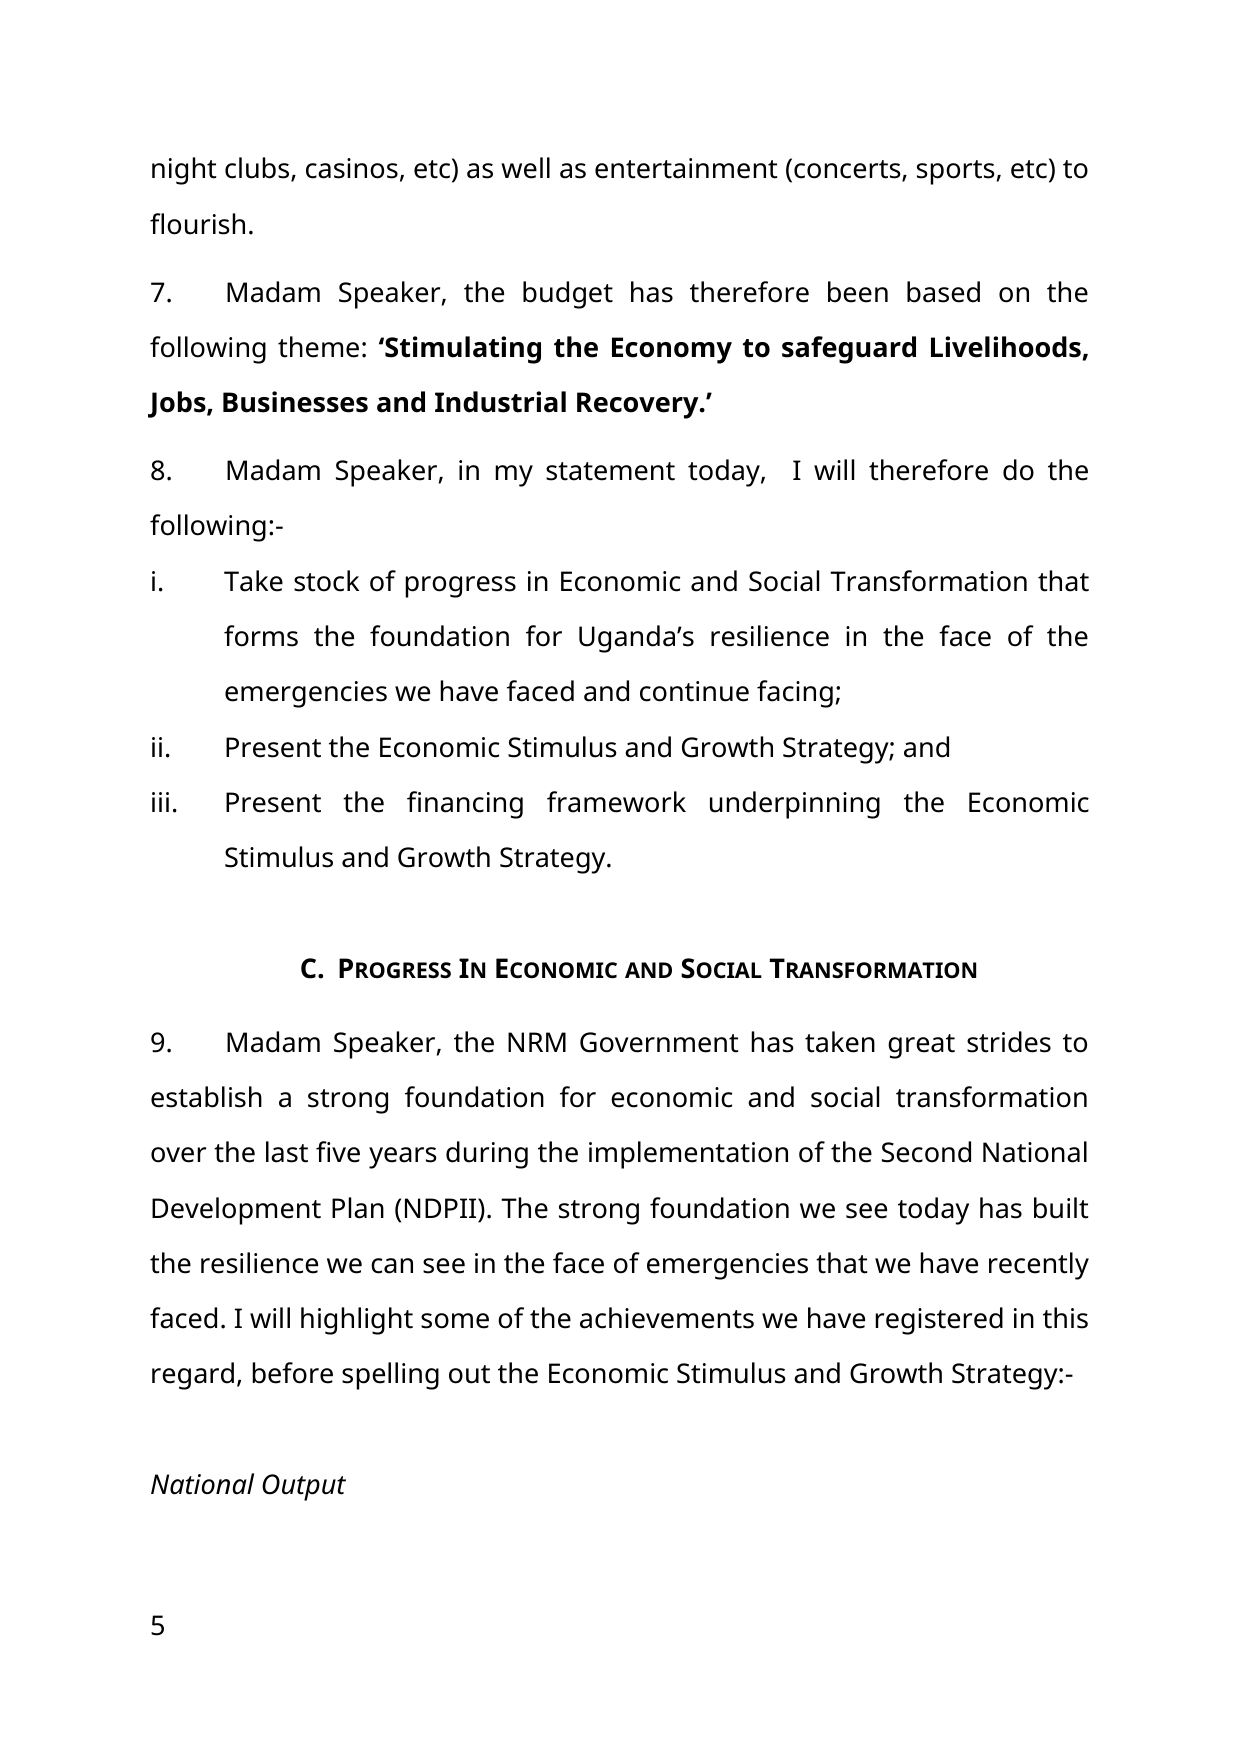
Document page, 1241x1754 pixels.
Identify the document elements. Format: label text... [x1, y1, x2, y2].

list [150, 150, 1090, 242]
list Present the Economic Stimulus and Growth Strategy; and [150, 728, 1090, 765]
list Madam Speaker, the budget has therefore been based on the following theme: ‘Stimulating the Economy to safeguard Livelihoods, Jobs, Businesses and Industrial Recovery.’ [150, 273, 1090, 421]
list Present the financing framework underpinning the Economic Stimulus and Growth Strategy. [150, 783, 1090, 876]
list Madam Speaker, in my statement today, I will therefore do the following:- [150, 452, 1090, 544]
list Madam Speaker, the NRM Government has taken great strides to establish a strong foundation for economic and social transformation over the last five years during the implementation of the Second National Development Plan (NDPII). The strong foundation we see today has built the resilience we can see in the face of emergencies that we have recently faced. I will highlight some of the achievements we have registered in this regard, before spelling out the Economic Stimulus and Growth Strategy:- [150, 1023, 1090, 1392]
list Progress In Economic and Social Transformation [187, 949, 1090, 986]
list Take stock of progress in Economic and Social Transformation that forms the foundation for Uganda’s resilience in the face of the emergencies we have faced and continue facing; [150, 562, 1090, 710]
list National Output [150, 1466, 1090, 1502]
